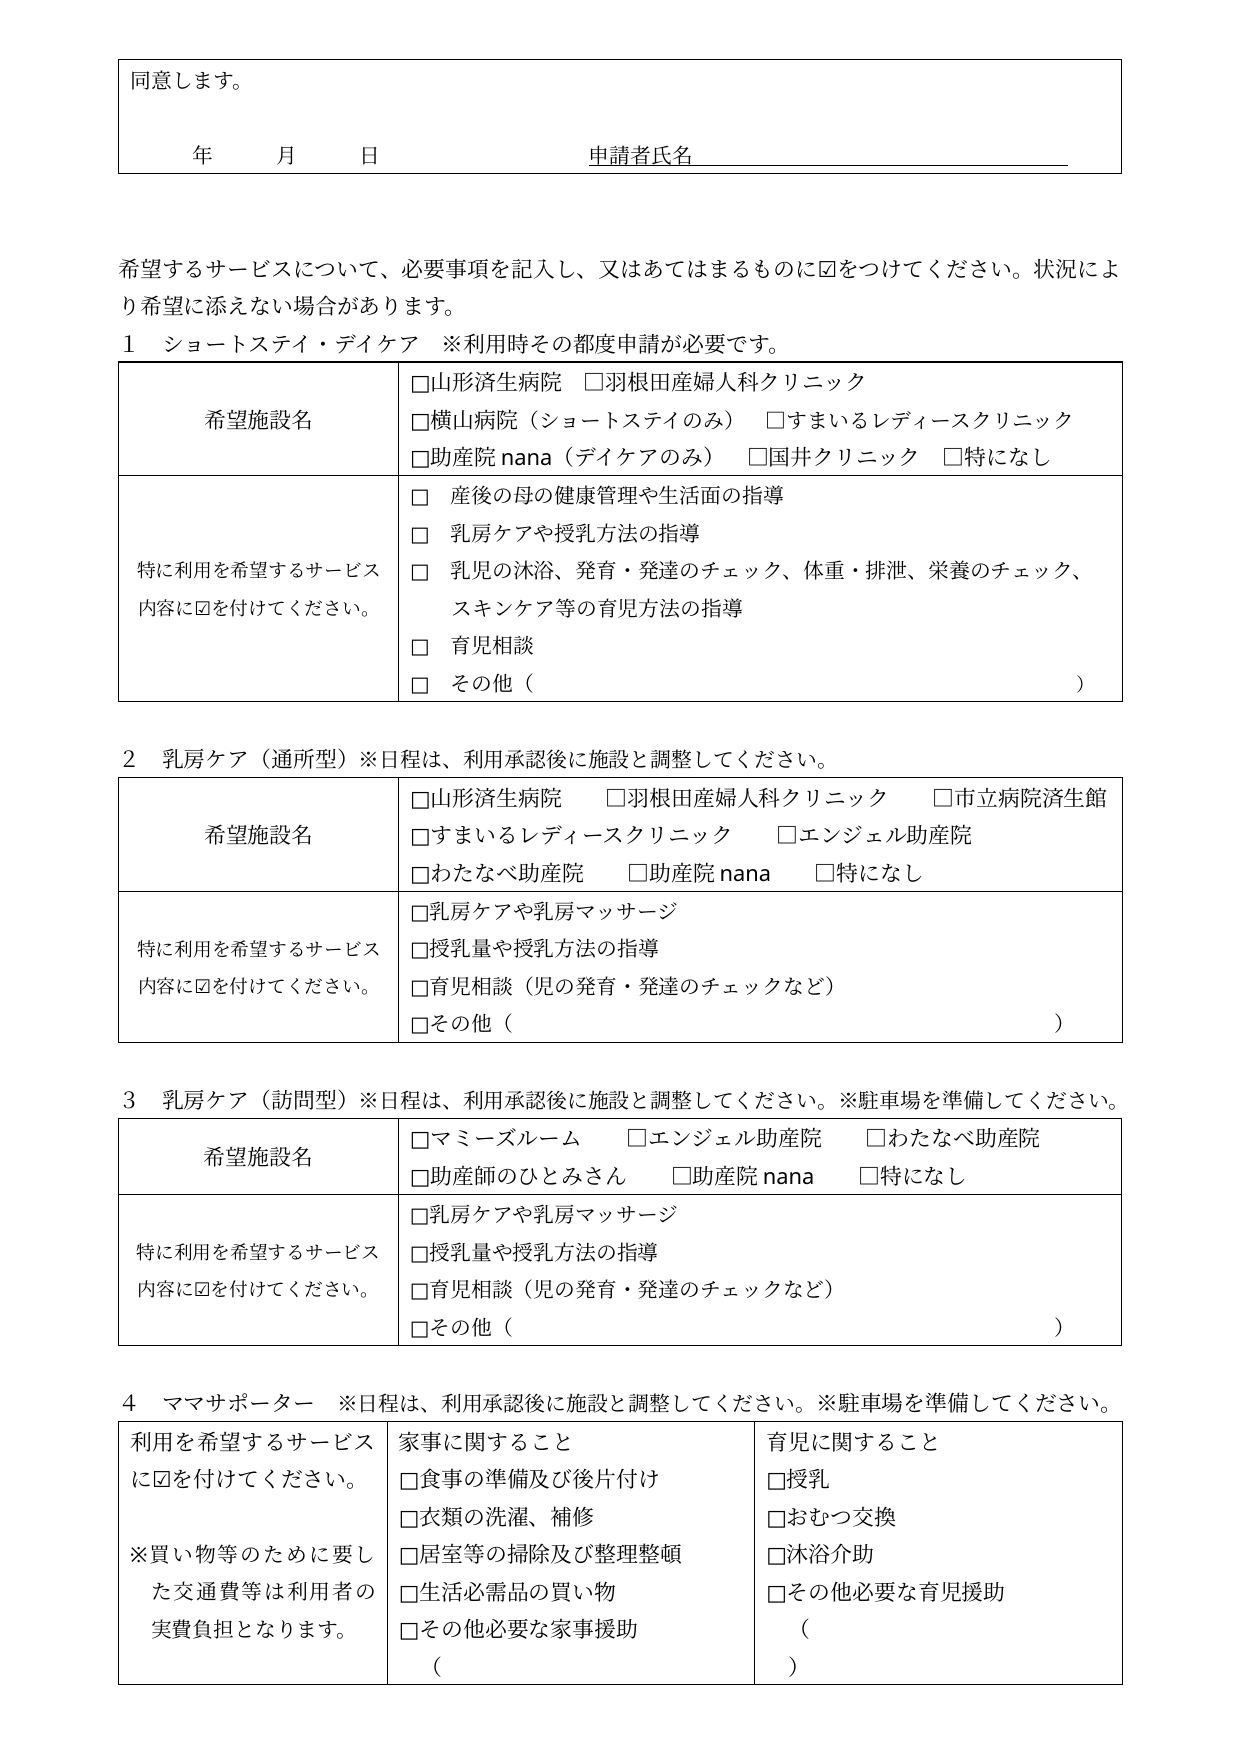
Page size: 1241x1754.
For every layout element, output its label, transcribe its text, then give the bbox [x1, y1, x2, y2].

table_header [119, 1422, 387, 1684]
text １ ショートステイ・デイケア ※利用時その都度申請が必要です。 [118, 324, 1122, 361]
table_header 希望施設名 [119, 778, 398, 891]
table_header □マミーズルーム □エンジェル助産院 □わたなべ助産院 □助産師のひとみさん □助産院nana □特になし [399, 1119, 1121, 1194]
table_cell 特に利用を希望するサービス内容に☑を付けてください。 [119, 1195, 398, 1345]
table_cell □乳房ケアや乳房マッサージ □授乳量や授乳方法の指導 □育児相談（児の発育・発達のチェックなど） □その他（ ） [399, 892, 1122, 1042]
text ２ 乳房ケア（通所型）※日程は、利用承認後に施設と調整してください。 [118, 739, 1122, 777]
text ４ ママサポーター ※日程は、利用承認後に施設と調整してください。※駐車場を準備してください。 [118, 1383, 1122, 1421]
table_cell □乳房ケアや乳房マッサージ □授乳量や授乳方法の指導 □育児相談（児の発育・発達のチェックなど） □その他（ ） [399, 1195, 1121, 1345]
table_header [755, 1422, 1122, 1684]
table_header □山形済生病院 □羽根田産婦人科クリニック □横山病院（ショートステイのみ） □すまいるレディースクリニック □助産院nana（デイケアのみ） □国井クリニック □特になし [399, 363, 1122, 475]
table_header □山形済生病院 □羽根田産婦人科クリニック □市立病院済生館 □すまいるレディースクリニック □エンジェル助産院 □わたなべ助産院 □助産院nana □特になし [399, 778, 1122, 891]
table_header 希望施設名 [119, 1119, 398, 1194]
table_cell □ 産後の母の健康管理や生活面の指導 □ 乳房ケアや授乳方法の指導 □ 乳児の沐浴、発育・発達のチェック、体重・排泄、栄養のチェック、 スキンケア等の育児方法の指導 □ 育児相談 □ その他（ ） [399, 476, 1122, 701]
table_cell 特に利用を希望するサービス内容に☑を付けてください。 [119, 476, 398, 701]
table_header 希望施設名 [119, 363, 398, 475]
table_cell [119, 60, 1121, 173]
text ３ 乳房ケア（訪問型）※日程は、利用承認後に施設と調整してください。※駐車場を準備してください。 [118, 1080, 1122, 1118]
table_cell 特に利用を希望するサービス内容に☑を付けてください。 [119, 892, 398, 1042]
text 希望するサービスについて、必要事項を記入し、又はあてはまるものに☑をつけてください。状況により希望に添えない場合があります。 [118, 249, 1122, 324]
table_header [388, 1422, 754, 1684]
